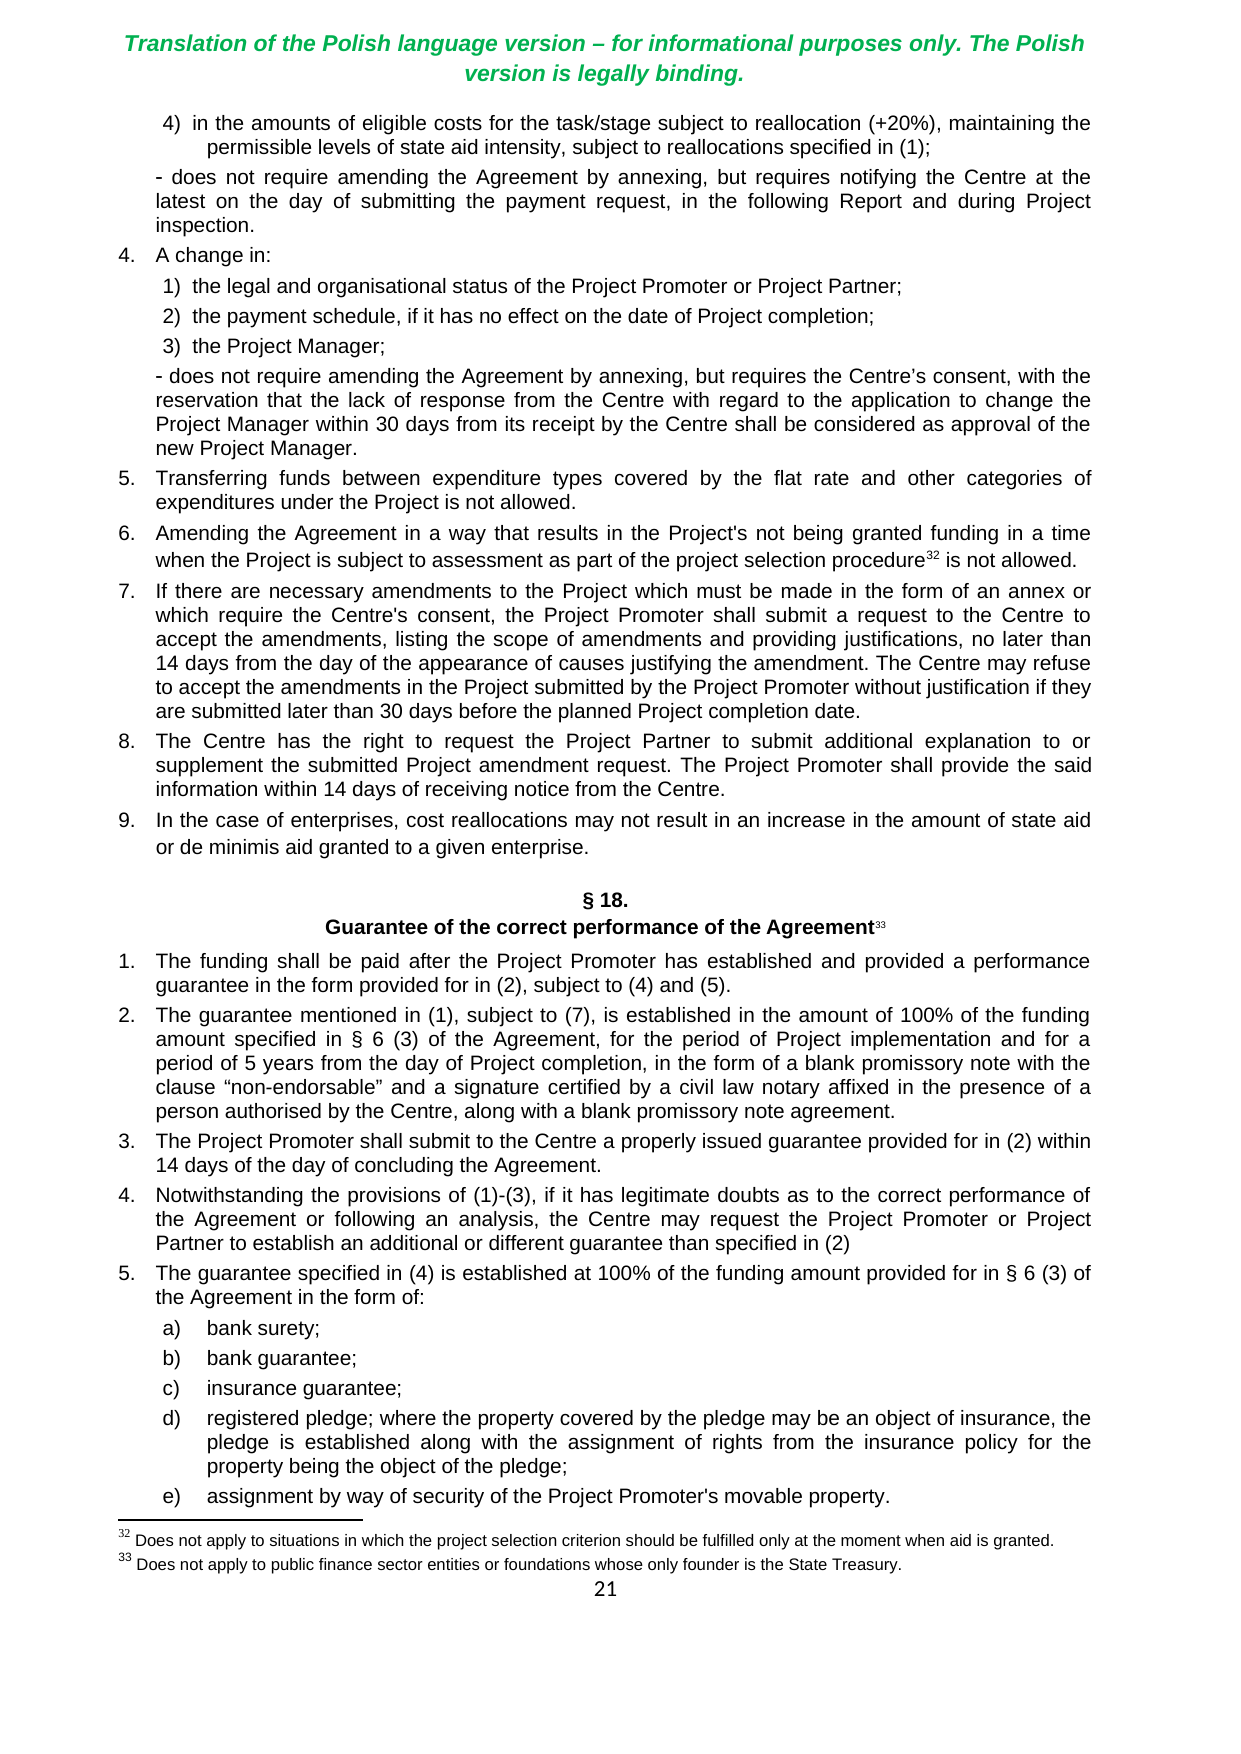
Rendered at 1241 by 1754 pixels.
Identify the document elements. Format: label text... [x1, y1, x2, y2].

list registered pledge; where the property covered by the pledge may be an object of insurance, the pledge is established along with the assignment of rights from the insurance policy for the property being the object of the pledge; [162, 1406, 1093, 1478]
text does not require amending the Agreement by annexing, but requires notifying the Centre at the latest on the day of submitting the payment request, in the following Report and during Project inspection. [155, 165, 1093, 237]
list bank surety; [162, 1315, 1093, 1339]
list A change in: [118, 243, 1093, 267]
list Amending the Agreement in a way that results in the Project's not being granted funding in a time when the Project is subject to assessment as part of the project selection procedure is not allowed. [118, 520, 1093, 573]
list The Project Promoter shall submit to the Centre a properly issued guarantee provided for in (2) within 14 days of the day of concluding the Agreement. [118, 1129, 1093, 1177]
list Transferring funds between expenditure types covered by the flat rate and other categories of expenditures under the Project is not allowed. [118, 466, 1093, 514]
list the Project Manager; [162, 334, 1093, 358]
text does not require amending the Agreement by annexing, but requires the Centre’s consent, with the reservation that the lack of response from the Centre with regard to the application to change the Project Manager within 30 days from its receipt by the Centre shall be considered as approval of the new Project Manager. [155, 364, 1093, 460]
list the payment schedule, if it has no effect on the date of Project completion; [162, 304, 1093, 328]
list in the amounts of eligible costs for the task/stage subject to reallocation (+20%), maintaining the permissible levels of state aid intensity, subject to reallocations specified in (1); [162, 111, 1093, 159]
list The guarantee specified in (4) is established at 100% of the funding amount provided for in § 6 (3) of the Agreement in the form of: [118, 1261, 1093, 1309]
list insurance guarantee; [162, 1376, 1093, 1400]
list bank guarantee; [162, 1346, 1093, 1369]
list The funding shall be paid after the Project Promoter has established and provided a performance guarantee in the form provided for in (2), subject to (4) and (5). [118, 949, 1093, 997]
list the legal and organisational status of the Project Promoter or Project Partner; [162, 273, 1093, 297]
list In the case of enterprises, cost reallocations may not result in an increase in the amount of state aid or de minimis aid granted to a given enterprise. [118, 807, 1093, 859]
list Notwithstanding the provisions of (1)-(3), if it has legitimate doubts as to the correct performance of the Agreement or following an analysis, the Centre may request the Project Promoter or Project Partner to establish an additional or different guarantee than specified in (2) [118, 1183, 1093, 1255]
list assignment by way of security of the Project Promoter's movable property. [162, 1484, 1093, 1508]
list If there are necessary amendments to the Project which must be made in the form of an annex or which require the Centre's consent, the Project Promoter shall submit a request to the Centre to accept the amendments, listing the scope of amendments and providing justifications, no later than 14 days from the day of the appearance of causes justifying the amendment. The Centre may refuse to accept the amendments in the Project submitted by the Project Promoter without justification if they are submitted later than 30 days before the planned Project completion date. [118, 579, 1093, 723]
list The Centre has the right to request the Project Partner to submit additional explanation to or supplement the submitted Project amendment request. The Project Promoter shall provide the said information within 14 days of receiving notice from the Centre. [118, 729, 1093, 801]
list The guarantee mentioned in (1), subject to (7), is established in the amount of 100% of the funding amount specified in § 6 (3) of the Agreement, for the period of Project implementation and for a period of 5 years from the day of Project completion, in the form of a blank promissory note with the clause “non-endorsable” and a signature certified by a civil law notary affixed in the presence of a person authorised by the Centre, along with a blank promissory note agreement. [118, 1003, 1093, 1123]
subtitle § 18. Guarantee of the correct performance of the Agreement [118, 887, 1093, 939]
